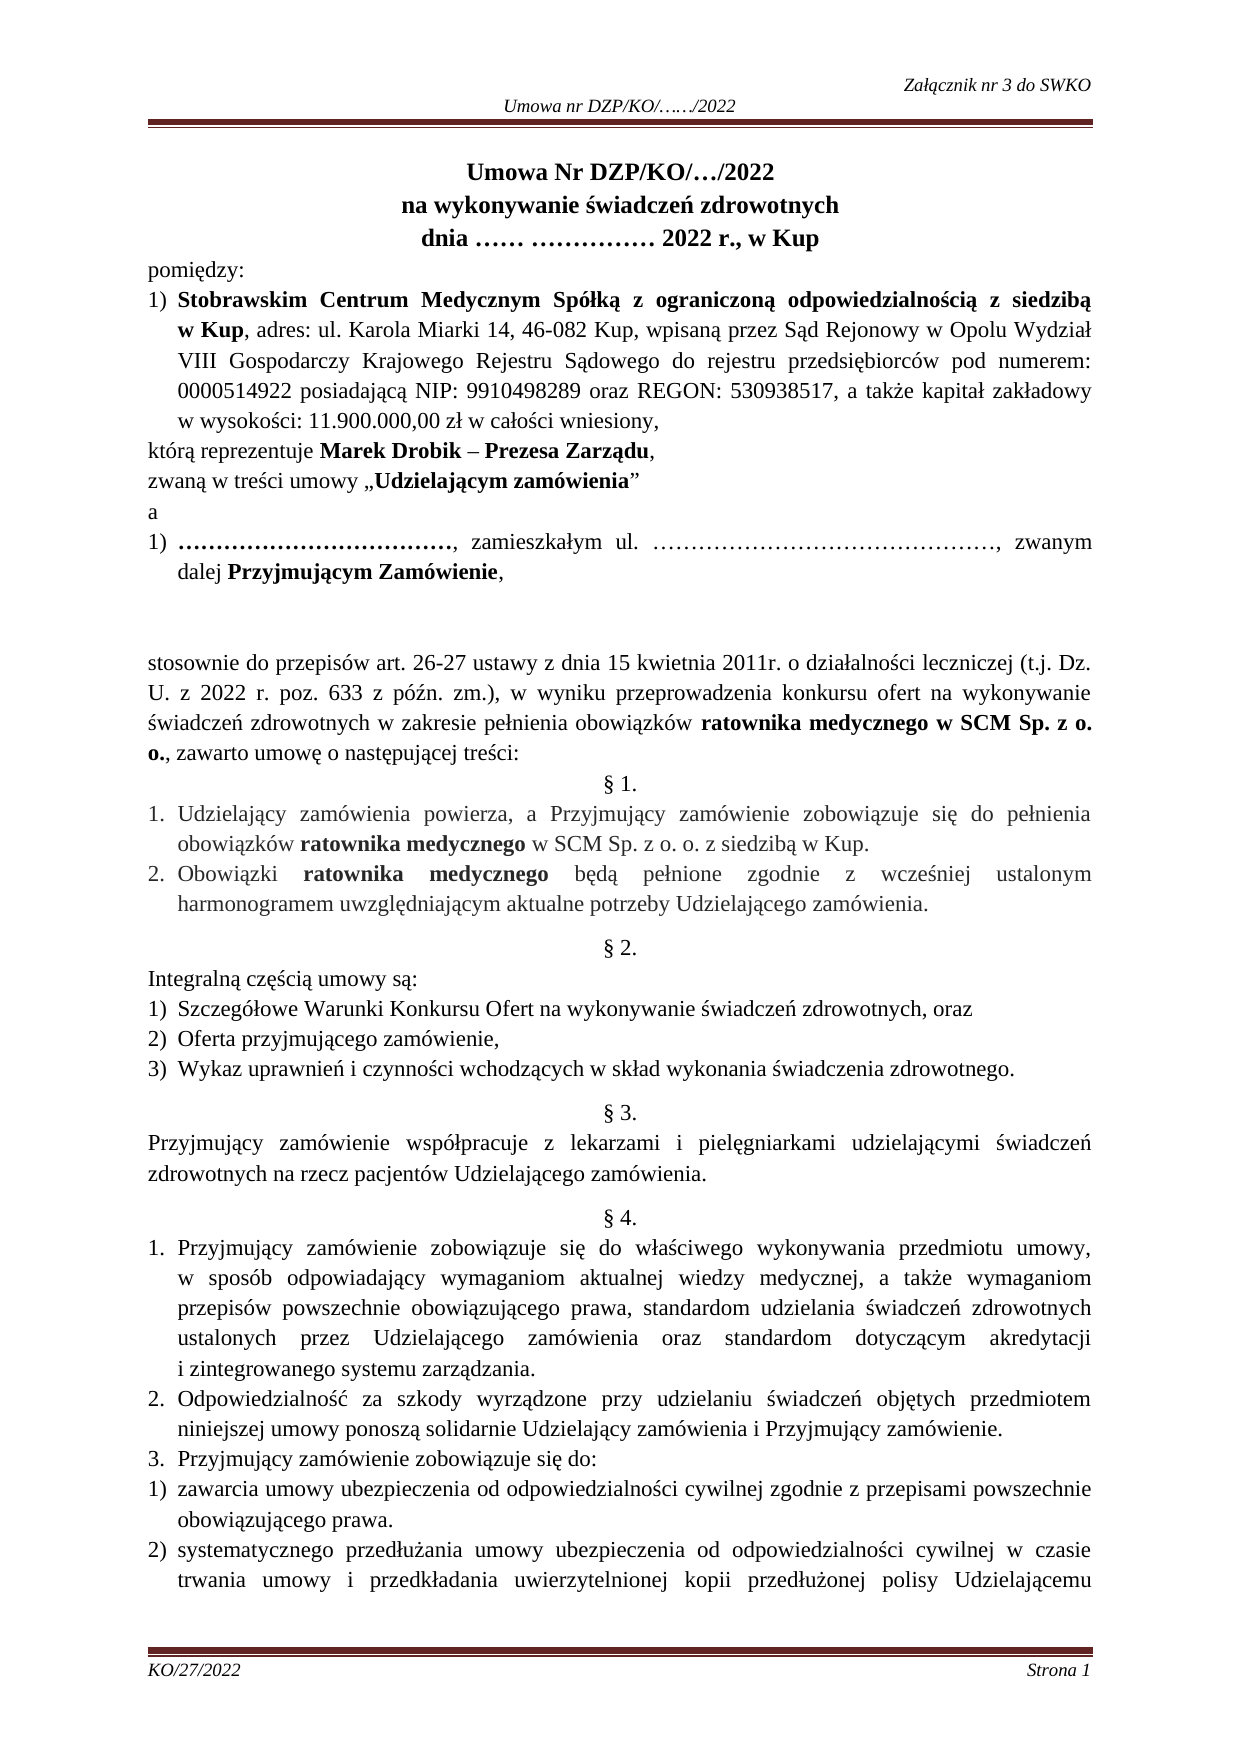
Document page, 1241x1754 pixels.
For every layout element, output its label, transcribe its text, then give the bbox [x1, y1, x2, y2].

text § 1. [148, 770, 1093, 796]
list Przyjmujący zamówienie zobowiązuje się do: [148, 1445, 1093, 1472]
list ………………………………, zamieszkałym ul. ………………………………………, zwanym dalej Przyjmującym Zamówienie, [148, 528, 1093, 584]
text na wykonywanie świadczeń zdrowotnych [148, 190, 1093, 219]
text stosownie do przepisów art. 26-27 ustawy z dnia 15 kwietnia 2011r. o działalności leczniczej (t.j. Dz. U. z 2022 r. poz. 633 z późn. zm.), w wyniku przeprowadzenia konkursu ofert na wykonywanie świadczeń zdrowotnych w zakresie pełnienia obowiązków ratownika medycznego w SCM Sp. z o. o., zawarto umowę o następującej treści: [148, 649, 1093, 766]
text pomiędzy: [148, 256, 1093, 282]
text Umowa Nr DZP/KO/…/2022 [148, 157, 1093, 186]
text Przyjmujący zamówienie współpracuje z lekarzami i pielęgniarkami udzielającymi świadczeń zdrowotnych na rzecz pacjentów Udzielającego zamówienia. [148, 1129, 1093, 1186]
text a [148, 498, 1093, 524]
list Odpowiedzialność za szkody wyrządzone przy udzielaniu świadczeń objętych przedmiotem niniejszej umowy ponoszą solidarnie Udzielający zamówienia i Przyjmujący zamówienie. [148, 1385, 1093, 1441]
list zawarcia umowy ubezpieczenia od odpowiedzialności cywilnej zgodnie z przepisami powszechnie obowiązującego prawa. [148, 1476, 1093, 1532]
list Oferta przyjmującego zamówienie, [148, 1025, 1093, 1051]
list Szczegółowe Warunki Konkursu Ofert na wykonywanie świadczeń zdrowotnych, oraz [148, 995, 1093, 1021]
text dnia …… …………… 2022 r., w Kup [148, 223, 1093, 252]
list Przyjmujący zamówienie zobowiązuje się do właściwego wykonywania przedmiotu umowy, w sposób odpowiadający wymaganiom aktualnej wiedzy medycznej, a także wymaganiom przepisów powszechnie obowiązującego prawa, standardom udzielania świadczeń zdrowotnych ustalonych przez Udzielającego zamówienia oraz standardom dotyczącym akredytacji i zintegrowanego systemu zarządzania. [148, 1234, 1093, 1381]
subtitle Obowiązki ratownika medycznego będą pełnione zgodnie z wcześniej ustalonym harmonogramem uwzględniającym aktualne potrzeby Udzielającego zamówienia. [148, 860, 1093, 917]
list Wykaz uprawnień i czynności wchodzących w skład wykonania świadczenia zdrowotnego. [148, 1055, 1093, 1082]
text którą reprezentuje Marek Drobik – Prezesa Zarządu, [148, 437, 1093, 464]
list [148, 1536, 1093, 1592]
text § 3. [148, 1099, 1093, 1126]
text § 2. [148, 934, 1093, 961]
list Stobrawskim Centrum Medycznym Spółką z ograniczoną odpowiedzialnością z siedzibą w Kup, adres: ul. Karola Miarki 14, 46-082 Kup, wpisaną przez Sąd Rejonowy w Opolu Wydział VIII Gospodarczy Krajowego Rejestru Sądowego do rejestru przedsiębiorców pod numerem: 0000514922 posiadającą NIP: 9910498289 oraz REGON: 530938517, a także kapitał zakładowy w wysokości: 11.900.000,00 zł w całości wniesiony, [148, 286, 1093, 433]
text zwaną w treści umowy „Udzielającym zamówienia” [148, 468, 1093, 494]
subtitle Udzielający zamówienia powierza, a Przyjmujący zamówienie zobowiązuje się do pełnienia obowiązków ratownika medycznego w SCM Sp. z o. o. z siedzibą w Kup. [148, 800, 1093, 856]
text § 4. [148, 1204, 1093, 1230]
text Integralną częścią umowy są: [148, 965, 1093, 991]
